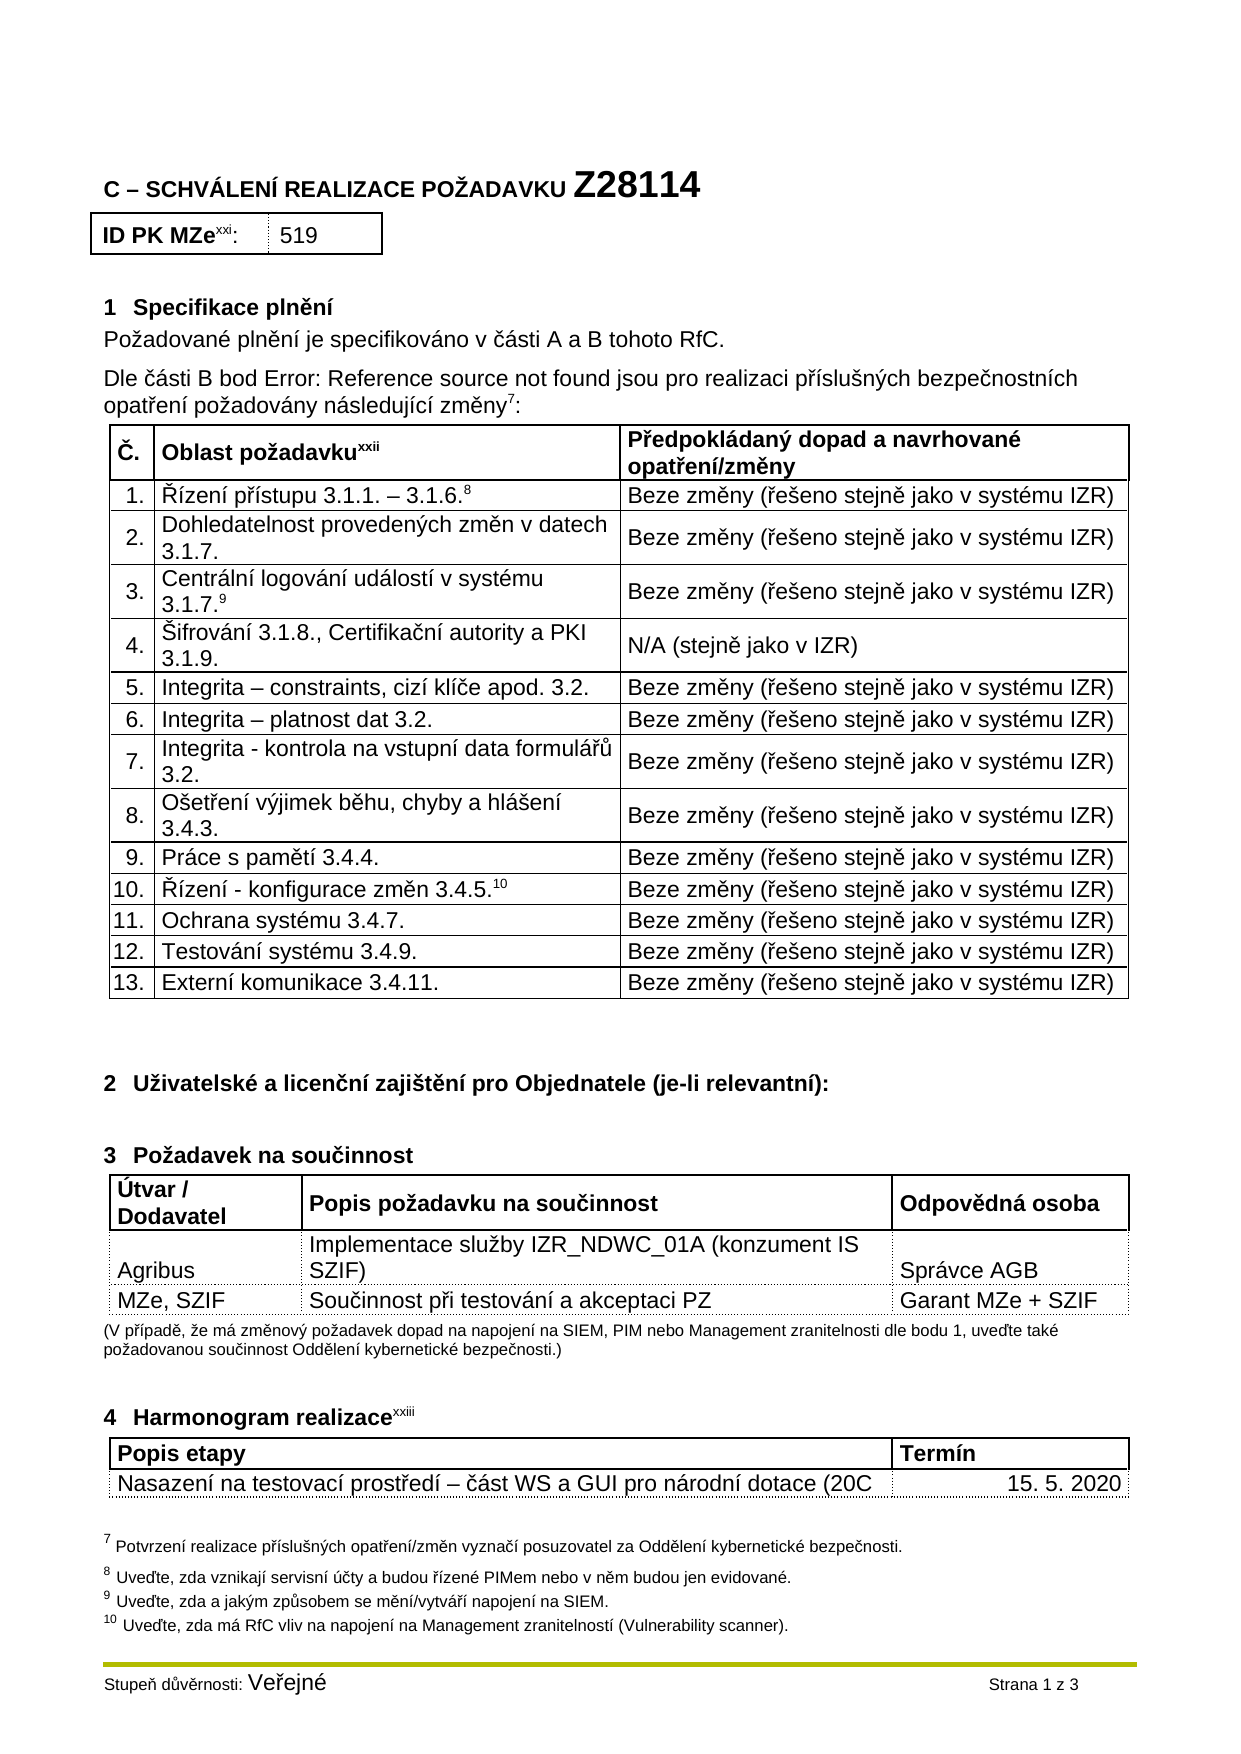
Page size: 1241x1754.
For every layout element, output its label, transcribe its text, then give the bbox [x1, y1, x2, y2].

subtitle Harmonogram realizace [103, 1404, 1092, 1431]
text (V případě, že má změnový požadavek dopad na napojení na SIEM, PIM nebo Management zranitelnosti dle bodu 1, uveďte také požadovanou součinnost Oddělení kybernetické bezpečnosti.) [103, 1321, 1092, 1359]
table_cell MZe, SZIF [110, 1284, 302, 1313]
table_cell Ochrana systému 3.4.7. [155, 905, 620, 935]
table_header Oblast požadavku [155, 426, 619, 479]
table_cell Beze změny (řešeno stejně jako v systému IZR) [621, 935, 1128, 966]
table_cell Testování systému 3.4.9. [155, 936, 620, 966]
table_cell Integrita – constraints, cizí klíče apod. 3.2. [155, 673, 620, 703]
table_cell [110, 788, 154, 841]
table_cell Beze změny (řešeno stejně jako v systému IZR) [621, 671, 1128, 703]
table_header Předpokládaný dopad a navrhované opatření/změny [621, 426, 1128, 479]
table_cell Externí komunikace 3.4.11. [155, 968, 620, 998]
table_cell Řízení - konfigurace změn 3.4.5. [155, 874, 620, 904]
table_header 519 [268, 214, 381, 253]
table_cell [110, 618, 154, 671]
table_cell [110, 481, 154, 510]
table_cell Součinnost při testování a akceptaci PZ [302, 1284, 892, 1313]
table_cell Dohledatelnost provedených změn v datech 3.1.7. [155, 511, 620, 564]
table_header Popis etapy [111, 1439, 891, 1468]
table_header Útvar / Dodavatel [111, 1176, 301, 1229]
table_cell [110, 734, 154, 788]
table_cell Beze změny (řešeno stejně jako v systému IZR) [621, 734, 1128, 788]
table_cell Řízení přístupu 3.1.1. – 3.1.6. [155, 481, 620, 510]
table_cell [110, 841, 154, 873]
table_cell Implementace služby IZR_NDWC_01A (konzument IS SZIF) [302, 1231, 892, 1284]
text Požadované plnění je specifikováno v části A a B tohoto RfC. [103, 326, 1092, 353]
table_header Odpovědná osoba [893, 1176, 1128, 1229]
table_cell Integrita - kontrola na vstupní data formulářů 3.2. [155, 735, 620, 788]
table_cell Beze změny (řešeno stejně jako v systému IZR) [621, 564, 1128, 618]
table_cell [110, 904, 154, 935]
table_cell Agribus [110, 1231, 302, 1284]
table_cell Beze změny (řešeno stejně jako v systému IZR) [621, 479, 1128, 510]
table_cell [110, 671, 154, 703]
table_cell Práce s pamětí 3.4.4. [155, 843, 620, 873]
table_cell Beze změny (řešeno stejně jako v systému IZR) [621, 841, 1128, 873]
table_header ID PK MZe: [92, 214, 268, 253]
table_cell Beze změny (řešeno stejně jako v systému IZR) [621, 966, 1128, 998]
text C – Schválení realizace požadavku Z28114 [103, 162, 1092, 206]
table_header Popis požadavku na součinnost [303, 1176, 891, 1229]
table_cell Beze změny (řešeno stejně jako v systému IZR) [621, 510, 1128, 564]
table_cell Správce AGB [892, 1229, 1129, 1284]
table_cell Beze změny (řešeno stejně jako v systému IZR) [621, 873, 1128, 904]
table_cell N/A (stejně jako v IZR) [621, 618, 1128, 671]
table_cell Ošetření výjimek běhu, chyby a hlášení 3.4.3. [155, 789, 620, 841]
table_cell [110, 703, 154, 734]
table_cell [110, 873, 154, 904]
table_cell [110, 510, 154, 564]
subtitle Požadavek na součinnost [103, 1142, 1092, 1168]
table_cell [110, 564, 154, 618]
table_cell Integrita – platnost dat 3.2. [155, 704, 620, 734]
table_cell [110, 966, 154, 998]
table_header Termín [893, 1439, 1128, 1468]
table_cell Garant MZe + SZIF [892, 1284, 1129, 1313]
table_cell Beze změny (řešeno stejně jako v systému IZR) [621, 904, 1128, 935]
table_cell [110, 1470, 892, 1496]
subtitle Uživatelské a licenční zajištění pro Objednatele (je-li relevantní): [103, 1070, 1092, 1097]
table_cell Centrální logování událostí v systému 3.1.7. [155, 565, 620, 618]
table_cell Šifrování 3.1.8., Certifikační autority a PKI 3.1.9. [155, 619, 620, 671]
table_cell Beze změny (řešeno stejně jako v systému IZR) [621, 788, 1128, 841]
table_cell 15. 5. 2020 [892, 1468, 1129, 1496]
table_cell Beze změny (řešeno stejně jako v systému IZR) [621, 703, 1128, 734]
table_header Č. [111, 426, 153, 479]
table_cell [110, 935, 154, 966]
subtitle Specifikace plnění [103, 294, 1092, 320]
